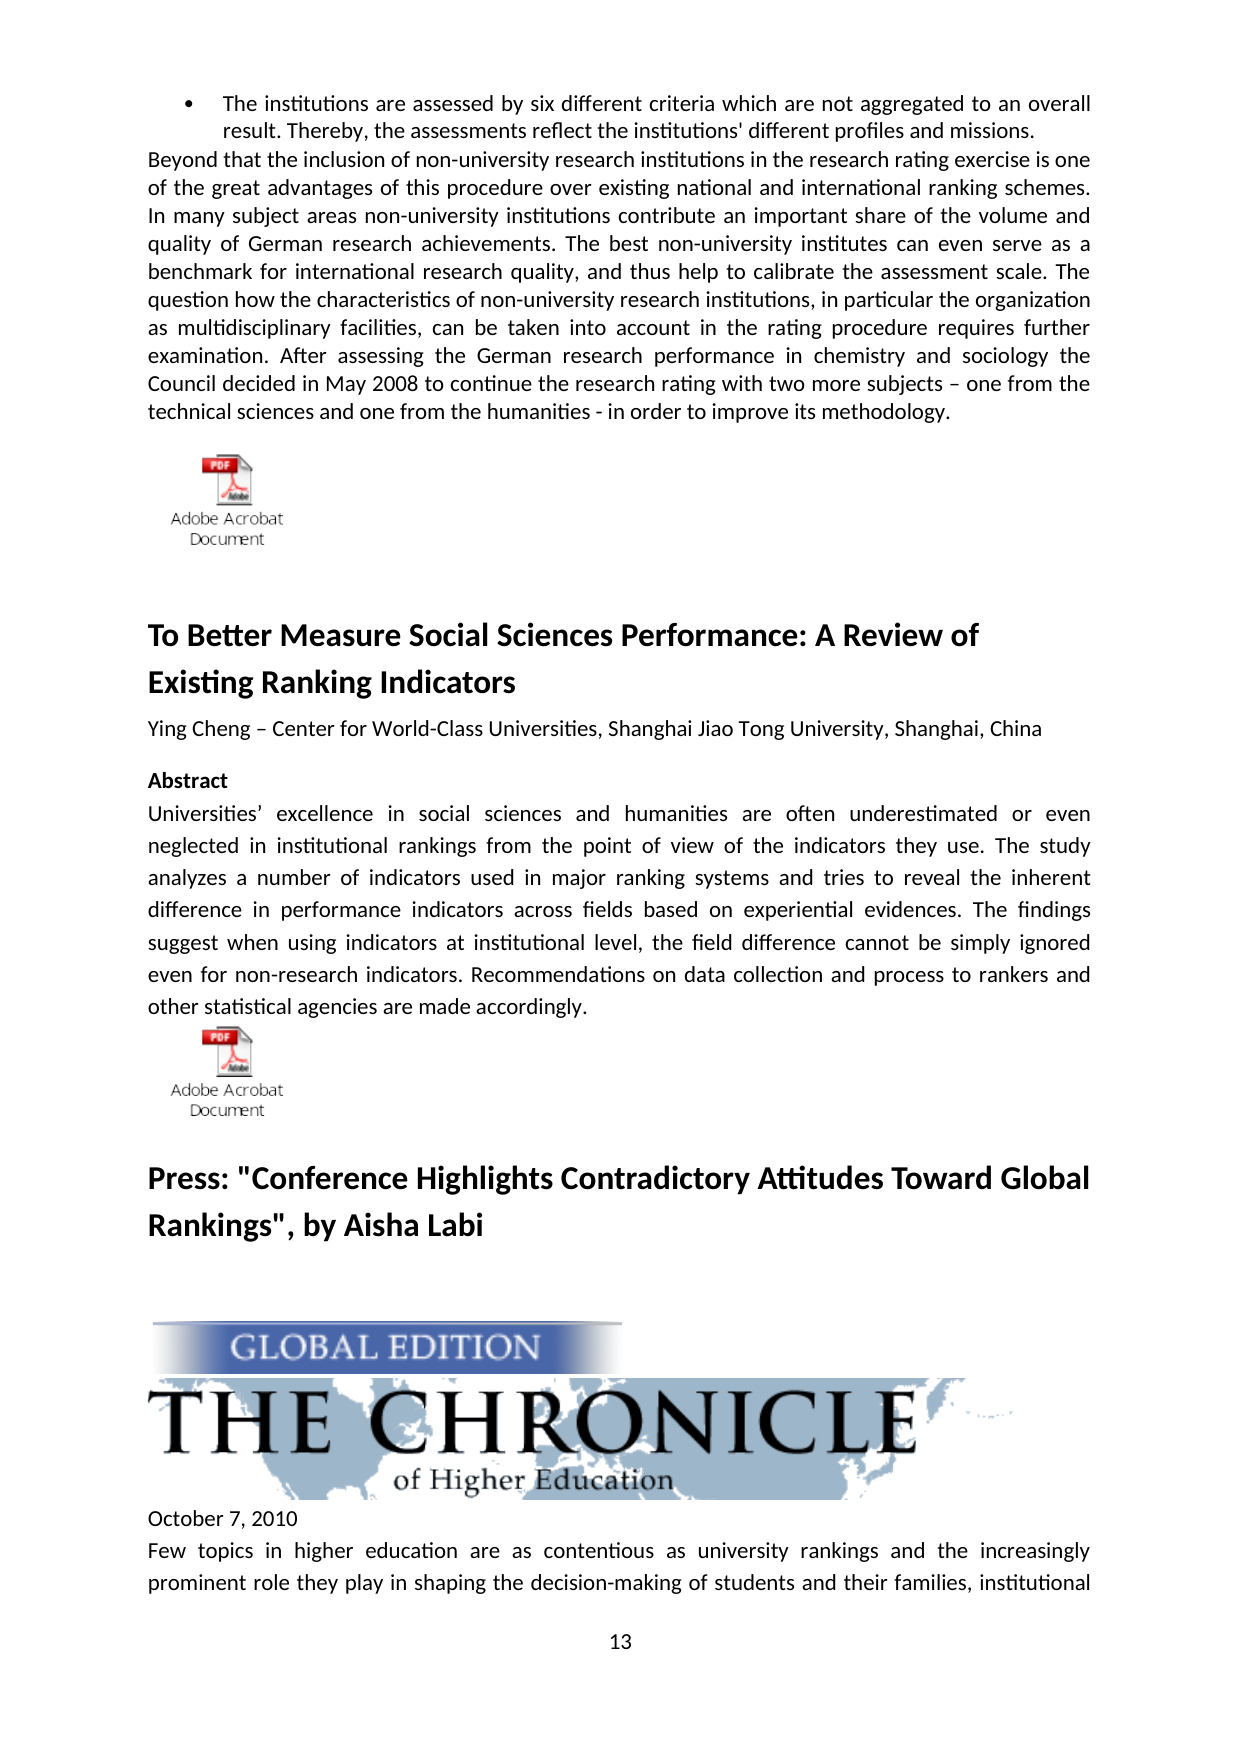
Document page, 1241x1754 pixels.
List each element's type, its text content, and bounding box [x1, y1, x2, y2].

subtitle To Better Measure Social Sciences Performance: A Review of Existing Ranking Indicators [148, 614, 1092, 701]
text Universities’ excellence in social sciences and humanities are often underestimated or even neglected in institutional rankings from the point of view of the indicators they use. The study analyzes a number of indicators used in major ranking systems and tries to reveal the inherent difference in performance indicators across fields based on experiential evidences. The findings suggest when using indicators at institutional level, the field difference cannot be simply ignored even for non-research indicators. Recommendations on data collection and process to rankers and other statistical agencies are made accordingly. [148, 799, 1092, 1020]
list The institutions are assessed by six different criteria which are not aggregated to an overall result. Thereby, the assessments reflect the institutions' different profiles and missions. [185, 89, 1092, 145]
text Abstract [148, 767, 1092, 795]
text Ying Cheng – Center for World-Class Universities, Shanghai Jiao Tong University, Shanghai, China [148, 714, 1092, 742]
picture [147, 1378, 1013, 1500]
subtitle Press: "Conference Highlights Contradictory Attitudes Toward Global Rankings", by Aisha Labi [148, 1157, 1092, 1244]
text Beyond that the inclusion of non-university research institutions in the research rating exercise is one of the great advantages of this procedure over existing national and international ranking schemes. In many subject areas non-university institutions contribute an important share of the volume and quality of German research achievements. The best non-university institutes can even serve as a benchmark for international research quality, and thus help to calibrate the assessment scale. The question how the characteristics of non-university research institutions, in particular the organization as multidisciplinary facilities, can be taken into account in the rating procedure requires further examination. After assessing the German research performance in chemistry and sociology the Council decided in May 2008 to continue the research rating with two more subjects – one from the technical sciences and one from the humanities - in order to improve its methodology. [148, 145, 1092, 425]
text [148, 1536, 1092, 1596]
picture [152, 1321, 623, 1374]
text October 7, 2010 [148, 1504, 1092, 1532]
